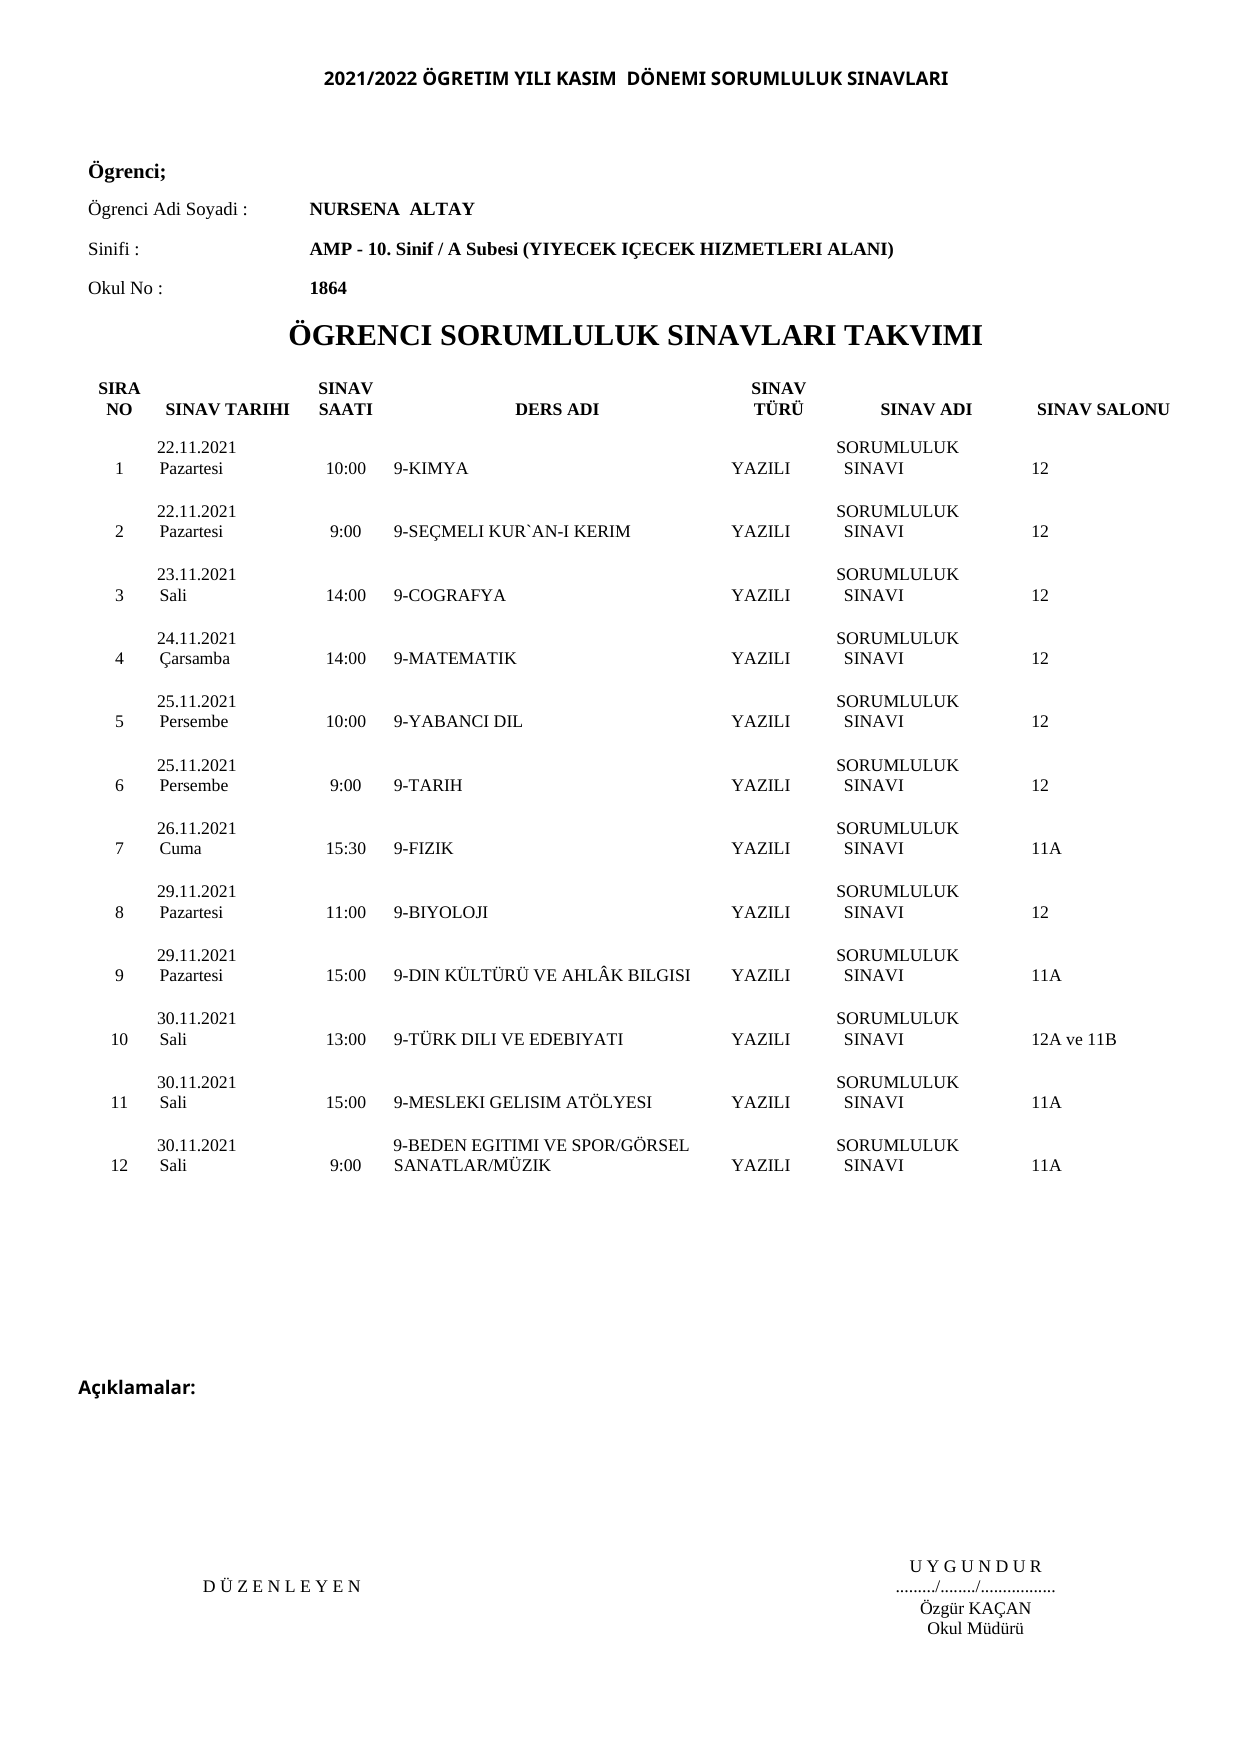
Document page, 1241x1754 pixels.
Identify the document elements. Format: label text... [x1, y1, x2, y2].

text Ögrenci Adi Soyadi : NURSENA ALTAY [75, 198, 1240, 219]
text 10 Sali 13:00 9-TÜRK DILI VE EDEBIYATI YAZILI SINAVI 12A ve 11B [75, 1028, 1240, 1049]
text 6 Persembe 9:00 9-TARIH YAZILI SINAVI 12 [75, 775, 1240, 795]
text 9 Pazartesi 15:00 9-DIN KÜLTÜRÜ VE AHLÂK BILGISI YAZILI SINAVI 11A [75, 965, 1240, 985]
text Sinifi : AMP - 10. Sinif / A Subesi (YIYECEK IÇECEK HIZMETLERI ALANI) [75, 237, 1240, 259]
text 23.11.2021 SORUMLULUK [75, 564, 1240, 584]
text 29.11.2021 SORUMLULUK [75, 881, 1240, 902]
text 29.11.2021 SORUMLULUK [75, 945, 1240, 965]
text U Y G U N D U R [75, 1555, 1240, 1576]
text Okul Müdürü [75, 1618, 1240, 1638]
text 8 Pazartesi 11:00 9-BIYOLOJI YAZILI SINAVI 12 [75, 902, 1240, 922]
text 3 Sali 14:00 9-COGRAFYA YAZILI SINAVI 12 [75, 584, 1240, 605]
text D Ü Z E N L E Y E N ........./......../................. [75, 1576, 1240, 1597]
text 30.11.2021 SORUMLULUK [75, 1008, 1240, 1028]
text 26.11.2021 SORUMLULUK [75, 818, 1240, 838]
text 30.11.2021 9-BEDEN EGITIMI VE SPOR/GÖRSEL SORUMLULUK [75, 1135, 1240, 1155]
text 2 Pazartesi 9:00 9-SEÇMELI KUR`AN-I KERIM YAZILI SINAVI 12 [75, 521, 1240, 541]
text 30.11.2021 SORUMLULUK [75, 1072, 1240, 1092]
text 25.11.2021 SORUMLULUK [75, 754, 1240, 775]
text 4 Çarsamba 14:00 9-MATEMATIK YAZILI SINAVI 12 [75, 648, 1240, 668]
text 25.11.2021 SORUMLULUK [75, 691, 1240, 711]
text 1 Pazartesi 10:00 9-KIMYA YAZILI SINAVI 12 [75, 457, 1240, 478]
text Ögrenci; [75, 159, 1240, 183]
text 22.11.2021 SORUMLULUK [75, 437, 1240, 457]
text Açıklamalar: [75, 1375, 1240, 1400]
text Okul No : 1864 [75, 277, 1240, 298]
text 12 Sali 9:00 SANATLAR/MÜZIK YAZILI SINAVI 11A [75, 1155, 1240, 1176]
text 22.11.2021 SORUMLULUK [75, 501, 1240, 521]
text Özgür KAÇAN [75, 1598, 1240, 1618]
text NO SINAV TARIHI SAATI DERS ADI TÜRÜ SINAV ADI SINAV SALONU [75, 398, 1240, 419]
text SIRA SINAV SINAV [75, 378, 1240, 398]
text 2021/2022 ÖGRETIM YILI KASIM DÖNEMI SORUMLULUK SINAVLARI [75, 66, 1240, 91]
text ÖGRENCI SORUMLULUK SINAVLARI TAKVIMI [75, 317, 1240, 352]
text 11 Sali 15:00 9-MESLEKI GELISIM ATÖLYESI YAZILI SINAVI 11A [75, 1092, 1240, 1112]
text 24.11.2021 SORUMLULUK [75, 627, 1240, 648]
text 7 Cuma 15:30 9-FIZIK YAZILI SINAVI 11A [75, 838, 1240, 858]
text 5 Persembe 10:00 9-YABANCI DIL YAZILI SINAVI 12 [75, 711, 1240, 732]
